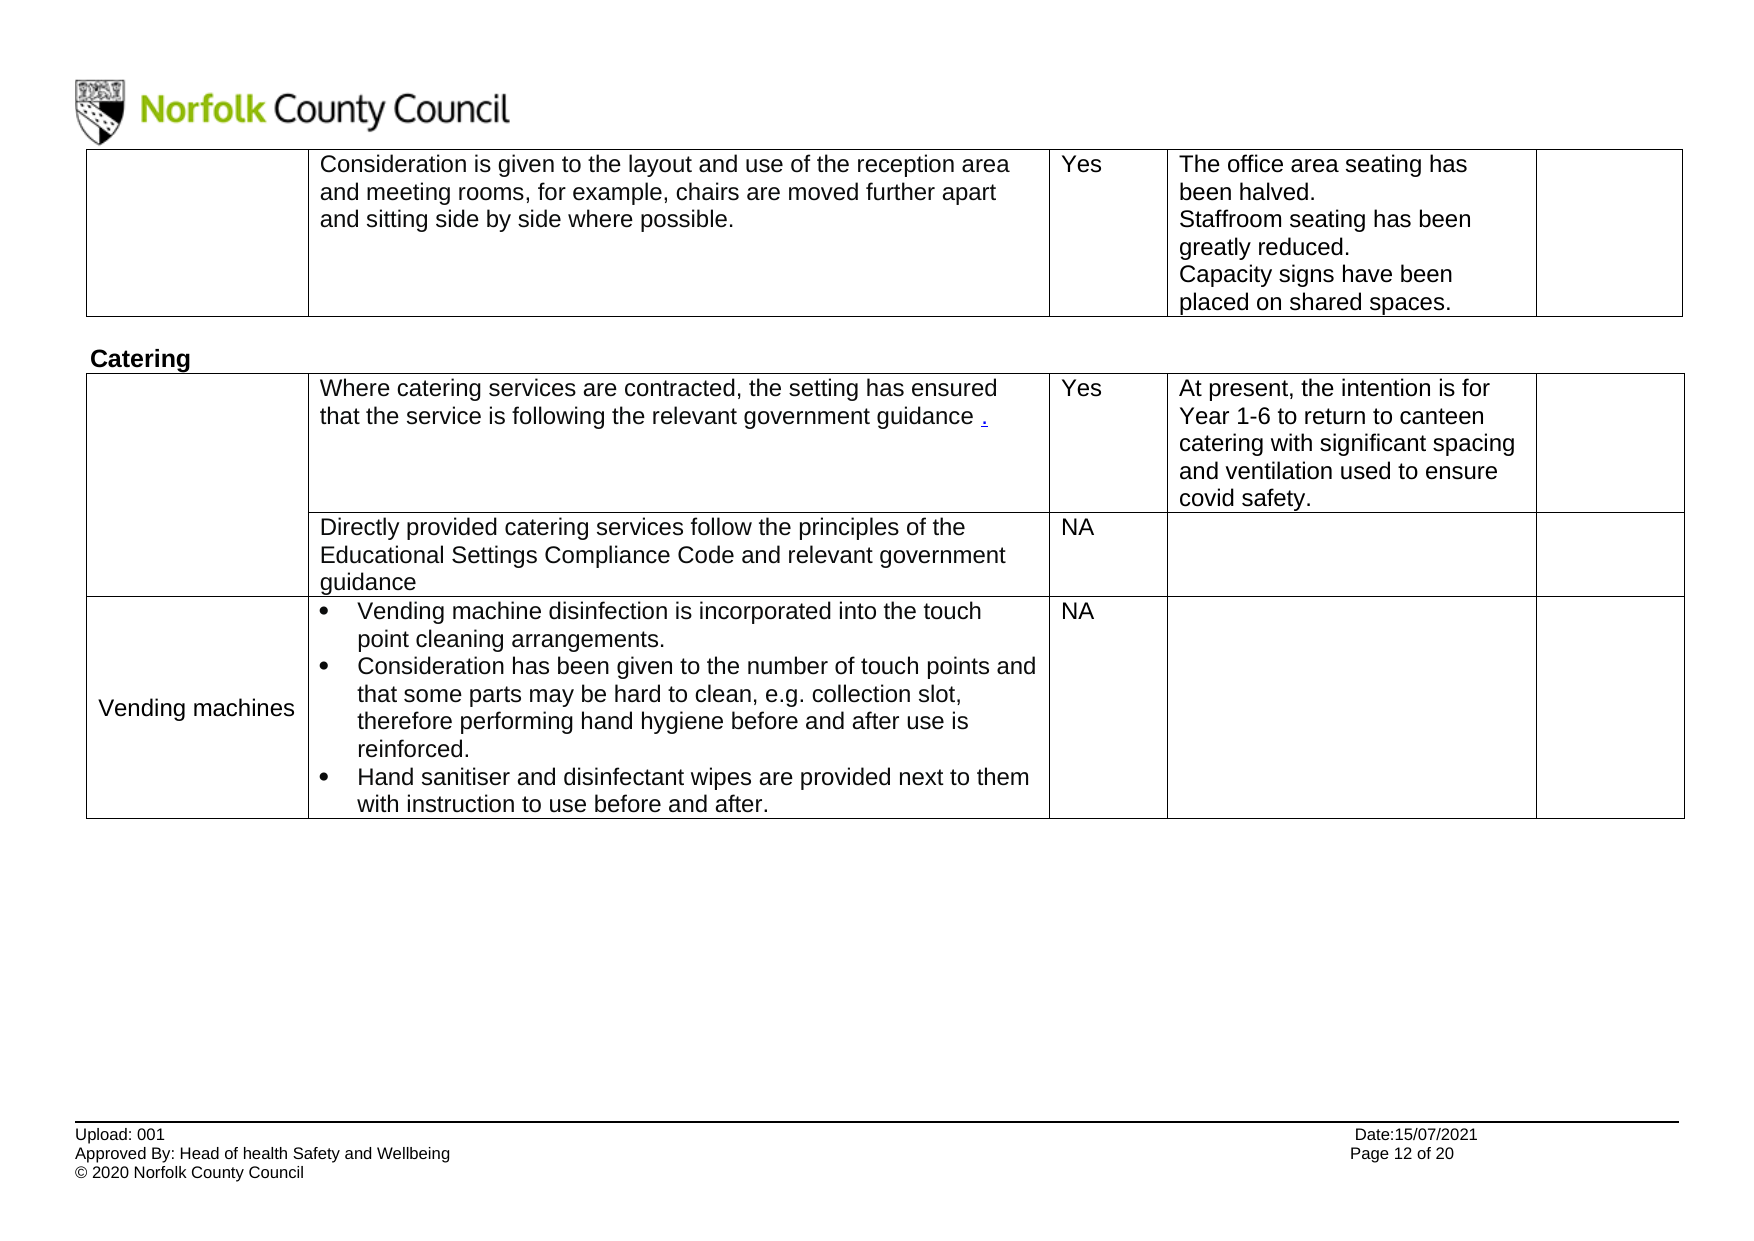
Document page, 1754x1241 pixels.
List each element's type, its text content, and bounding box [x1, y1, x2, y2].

table_cell [1168, 513, 1536, 596]
table_cell [1168, 597, 1536, 818]
table_cell NA [1050, 513, 1167, 596]
table_cell Vending machines [87, 597, 308, 818]
table_cell Consideration is given to the layout and use of the reception area and meeting rooms, for example, chairs are moved further apart and sitting side by side where possible. [309, 150, 1049, 316]
table_cell The office area seating has been halved. Staffroom seating has been greatly reduced. Capacity signs have been placed on shared spaces. [1168, 150, 1536, 316]
table_header Where catering services are contracted, the setting has ensured that the service is following the relevant government guidance . [309, 374, 1049, 512]
subtitle Catering [90, 344, 1679, 373]
table_cell [1537, 150, 1682, 316]
table_cell Vending machine disinfection is incorporated into the touch point cleaning arrangements. Consideration has been given to the number of touch points and that some parts may be hard to clean, e.g. collection slot, therefore performing hand hygiene before and after use is reinforced. Hand sanitiser and disinfectant wipes are provided next to them with instruction to use before and after. [309, 597, 1049, 818]
table_header [1537, 374, 1684, 512]
table_cell [1537, 513, 1684, 596]
table_cell Directly provided catering services follow the principles of the Educational Settings Compliance Code and relevant government guidance [309, 513, 1049, 596]
table_cell [1537, 597, 1684, 818]
table_header [87, 374, 308, 596]
table_cell Yes [1050, 150, 1167, 316]
table_header Yes [1050, 374, 1167, 512]
table_header At present, the intention is for Year 1-6 to return to canteen catering with significant spacing and ventilation used to ensure covid safety. [1168, 374, 1536, 512]
picture [75, 73, 537, 149]
table_cell NA [1050, 597, 1167, 818]
